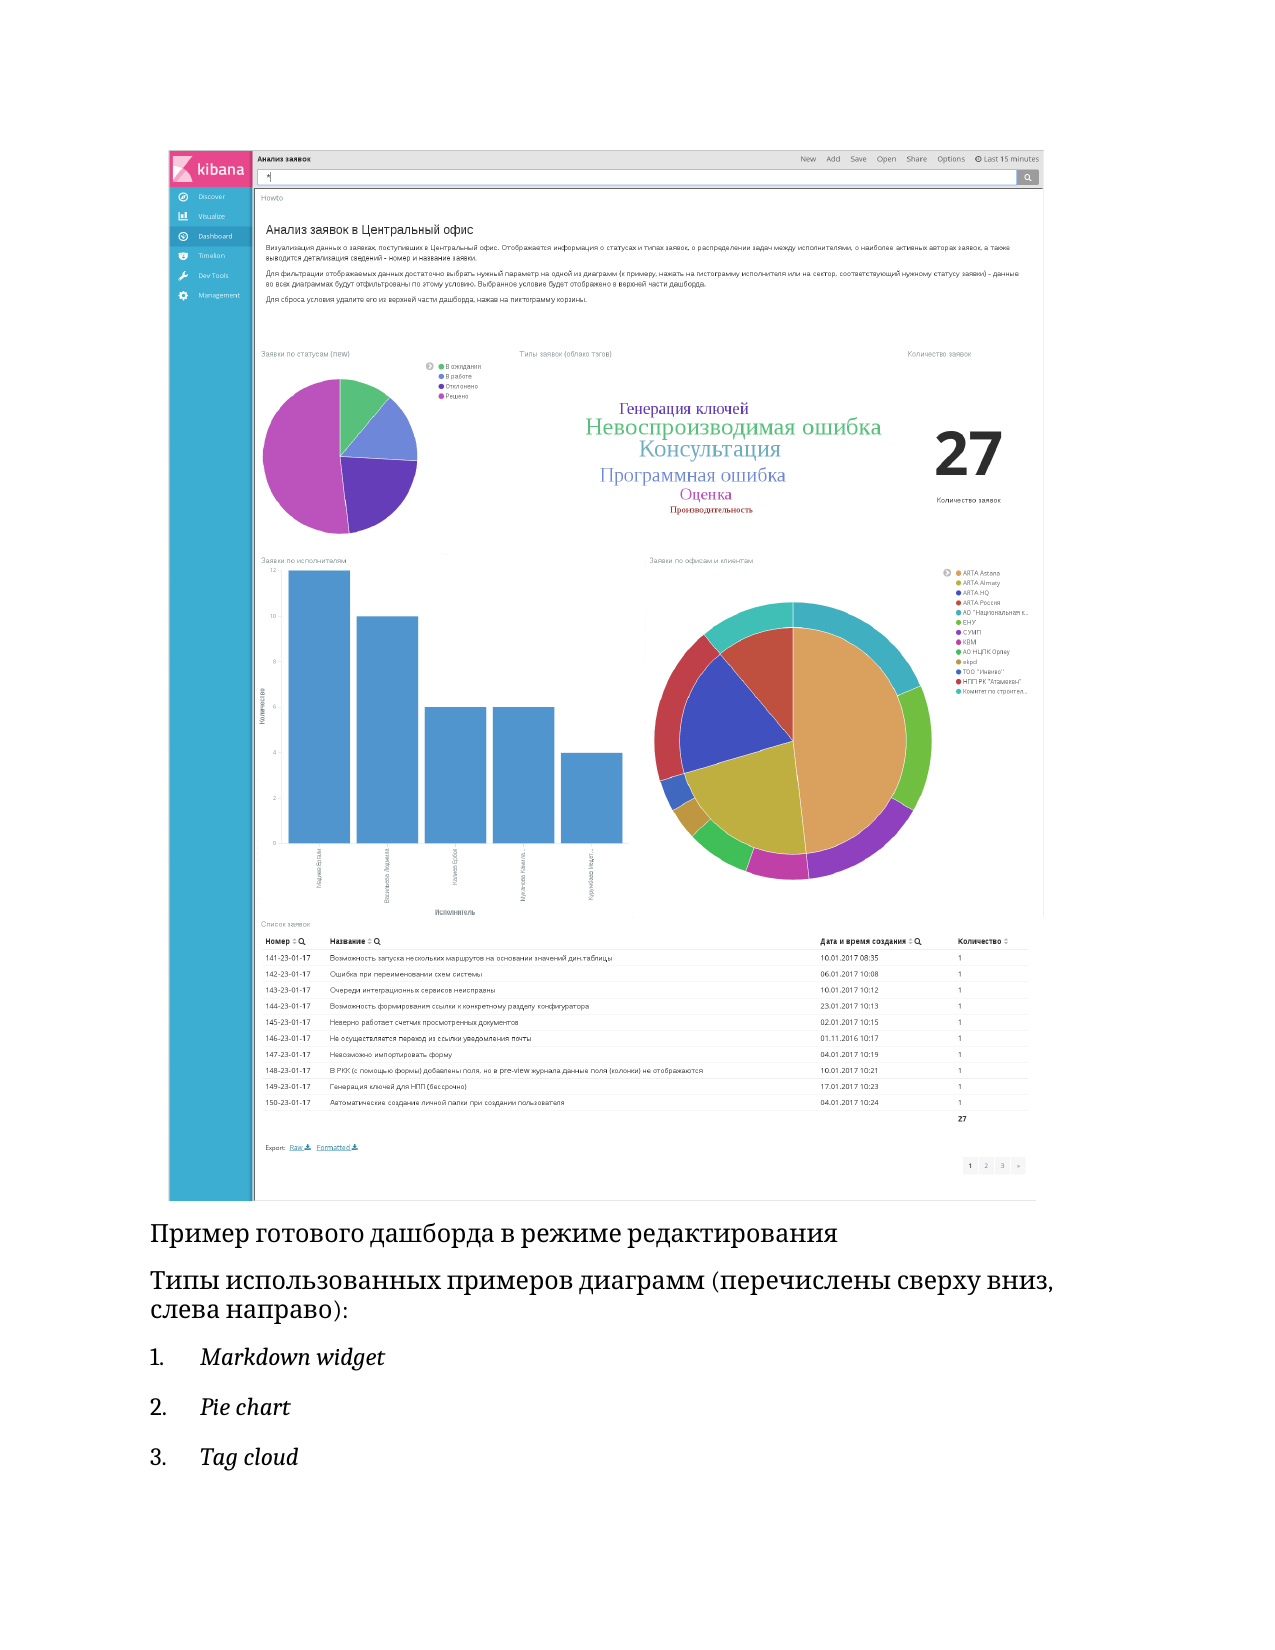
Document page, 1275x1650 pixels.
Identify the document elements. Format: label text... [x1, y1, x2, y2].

list Pie chart [150, 1393, 1125, 1422]
picture [168, 150, 1044, 1201]
list Tag cloud [150, 1442, 1125, 1471]
list Markdown widget [150, 1343, 1125, 1372]
text Пример готового дашборда в режиме редактирования [150, 1219, 1125, 1248]
text Типы использованных примеров диаграмм (перечислены сверху вниз, слева направо): [150, 1267, 1125, 1324]
